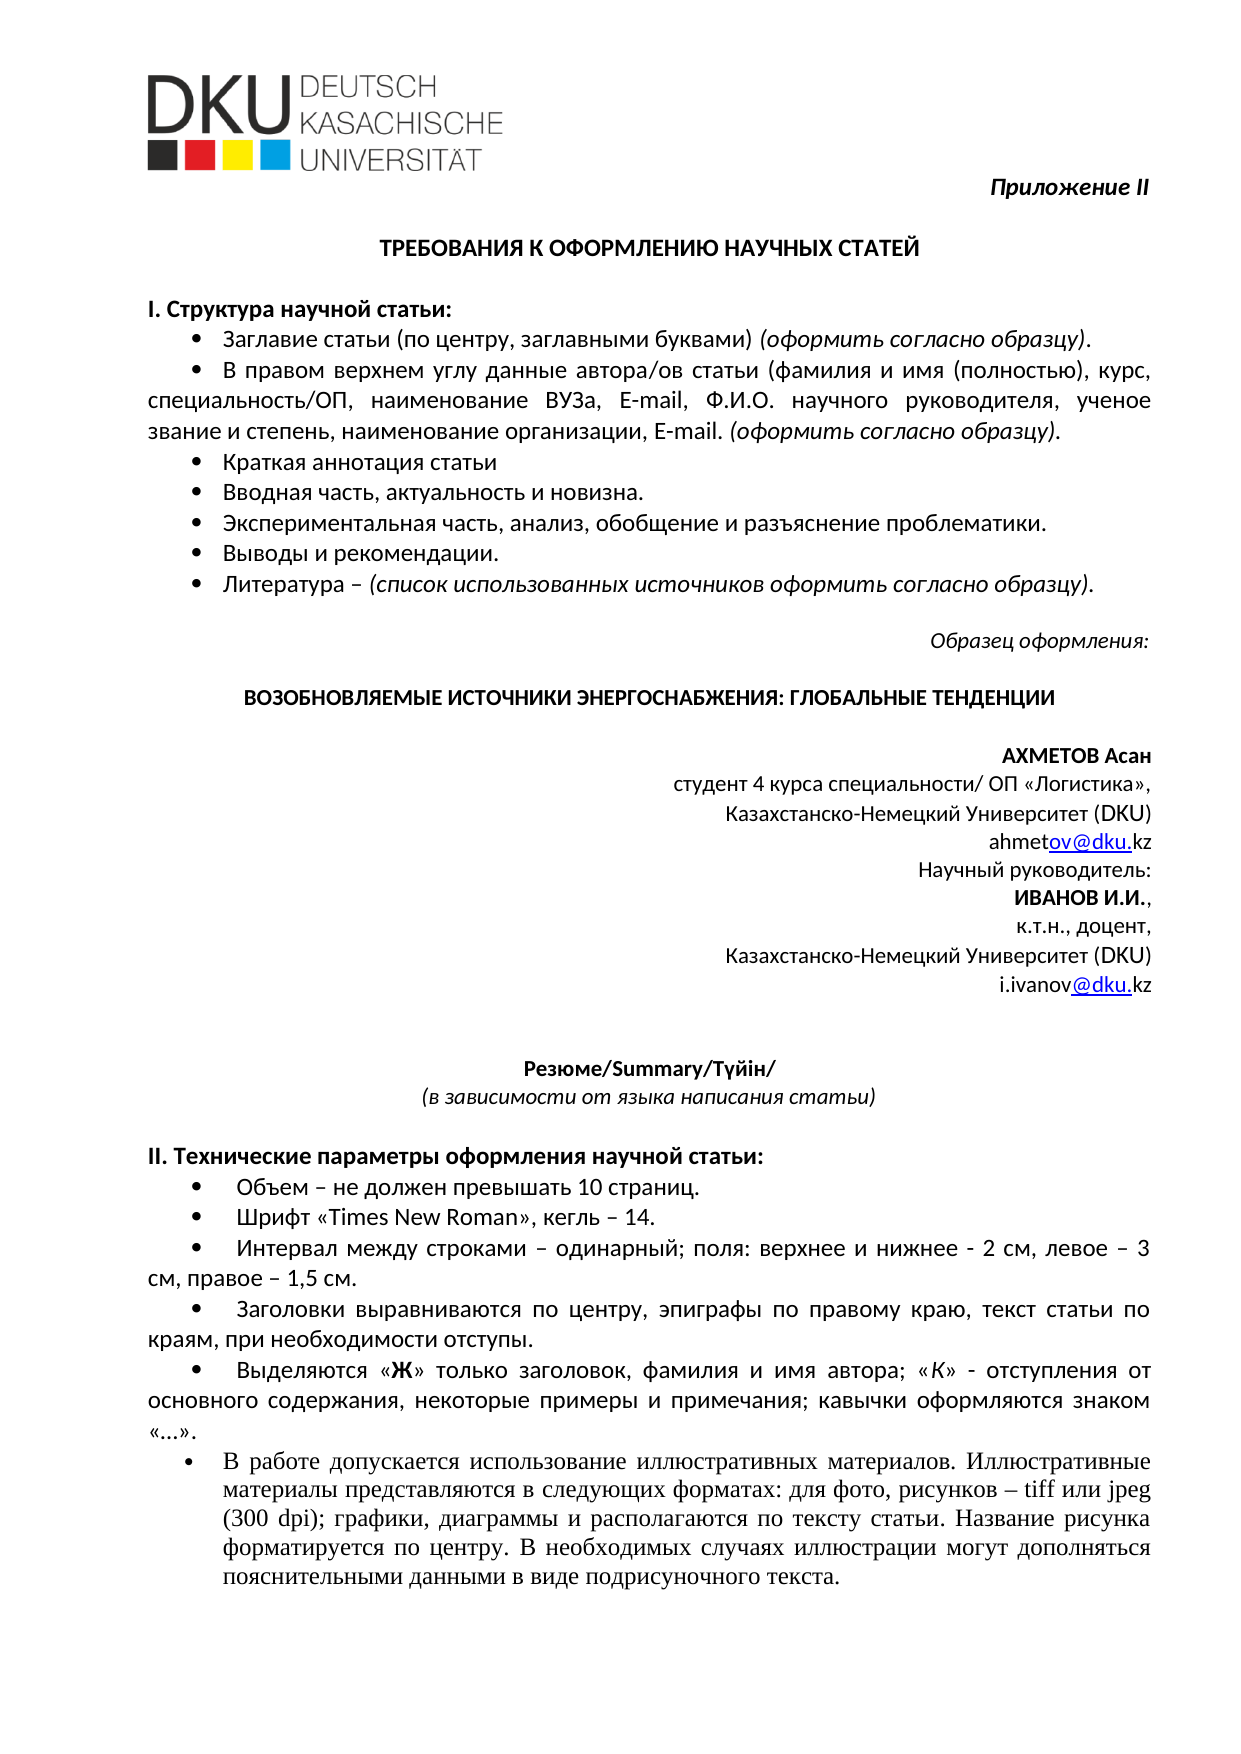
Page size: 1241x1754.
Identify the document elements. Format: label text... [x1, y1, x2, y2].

list Вводная часть, актуальность и новизна. [148, 476, 1152, 507]
text i.ivanov@dku.kz [148, 970, 1152, 998]
text Научный руководитель: [148, 855, 1152, 883]
list Заглавие статьи (по центру, заглавными буквами) (оформить согласно образцу). [148, 324, 1152, 354]
list Заголовки выравниваются по центру, эпиграфы по правому краю, текст статьи по краям, при необходимости отступы. [148, 1293, 1152, 1354]
text ВОЗОБНОВЛЯЕМЫЕ ИСТОЧНИКИ ЭНЕРГОСНАБЖЕНИЯ: ГЛОБАЛЬНЫЕ ТЕНДЕНЦИИ [148, 683, 1152, 712]
text студент 4 курса специальности/ ОП «Логистика», [148, 769, 1152, 797]
list Экспериментальная часть, анализ, обобщение и разъяснение проблематики. [148, 507, 1152, 537]
list Интервал между строками – одинарный; поля: верхнее и нижнее - 2 см, левое – 3 см, правое – 1,5 см. [148, 1232, 1152, 1293]
text ИВАНОВ И.И., [148, 883, 1152, 911]
list Краткая аннотация статьи [148, 446, 1152, 476]
text ahmetov@dku.kz [148, 827, 1152, 855]
text АХМЕТОВ Асан [148, 741, 1152, 769]
picture [147, 75, 503, 171]
list Объем – не должен превышать 10 страниц. [148, 1171, 1152, 1202]
text ТРЕБОВАНИЯ К ОФОРМЛЕНИЮ НАУЧНЫХ СТАТЕЙ [148, 232, 1152, 263]
text к.т.н., доцент, [148, 911, 1152, 939]
list Выводы и рекомендации. [148, 537, 1152, 568]
text (в зависимости от языка написания статьи) [148, 1082, 1152, 1110]
text Резюме/Summary/Түйін/ [148, 1054, 1152, 1082]
text Приложение II [148, 171, 1152, 202]
list Выделяются «Ж» только заголовок, фамилия и имя автора; «К» - отступления от основного содержания, некоторые примеры и примечания; кавычки оформляются знаком «…». [148, 1354, 1152, 1446]
list Шрифт «Times New Roman», кегль – 14. [148, 1202, 1152, 1232]
list Литература – (список использованных источников оформить согласно образцу). [148, 568, 1152, 598]
text I. Структура научной статьи: [148, 293, 1152, 324]
text II. Технические параметры оформления научной статьи: [148, 1141, 1152, 1171]
list В работе допускается использование иллюстративных материалов. Иллюстративные материалы представляются в следующих форматах: для фото, рисунков – tiff или jpeg (300 dpi); графики, диаграммы и располагаются по тексту статьи. Название рисунка форматируется по центру. В необходимых случаях иллюстрации могут дополняться пояснительными данными в виде подрисуночного текста. [185, 1446, 1152, 1590]
text Казахстанско-Немецкий Университет (DKU) [148, 797, 1152, 827]
text Казахстанско-Немецкий Университет (DKU) [148, 939, 1152, 970]
list В правом верхнем углу данные автора/ов статьи (фамилия и имя (полностью), курс, специальность/ОП, наименование ВУЗа, E-mail, Ф.И.О. научного руководителя, ученое звание и степень, наименование организации, E-mail. (оформить согласно образцу). [148, 354, 1152, 446]
text Образец оформления: [148, 626, 1152, 654]
